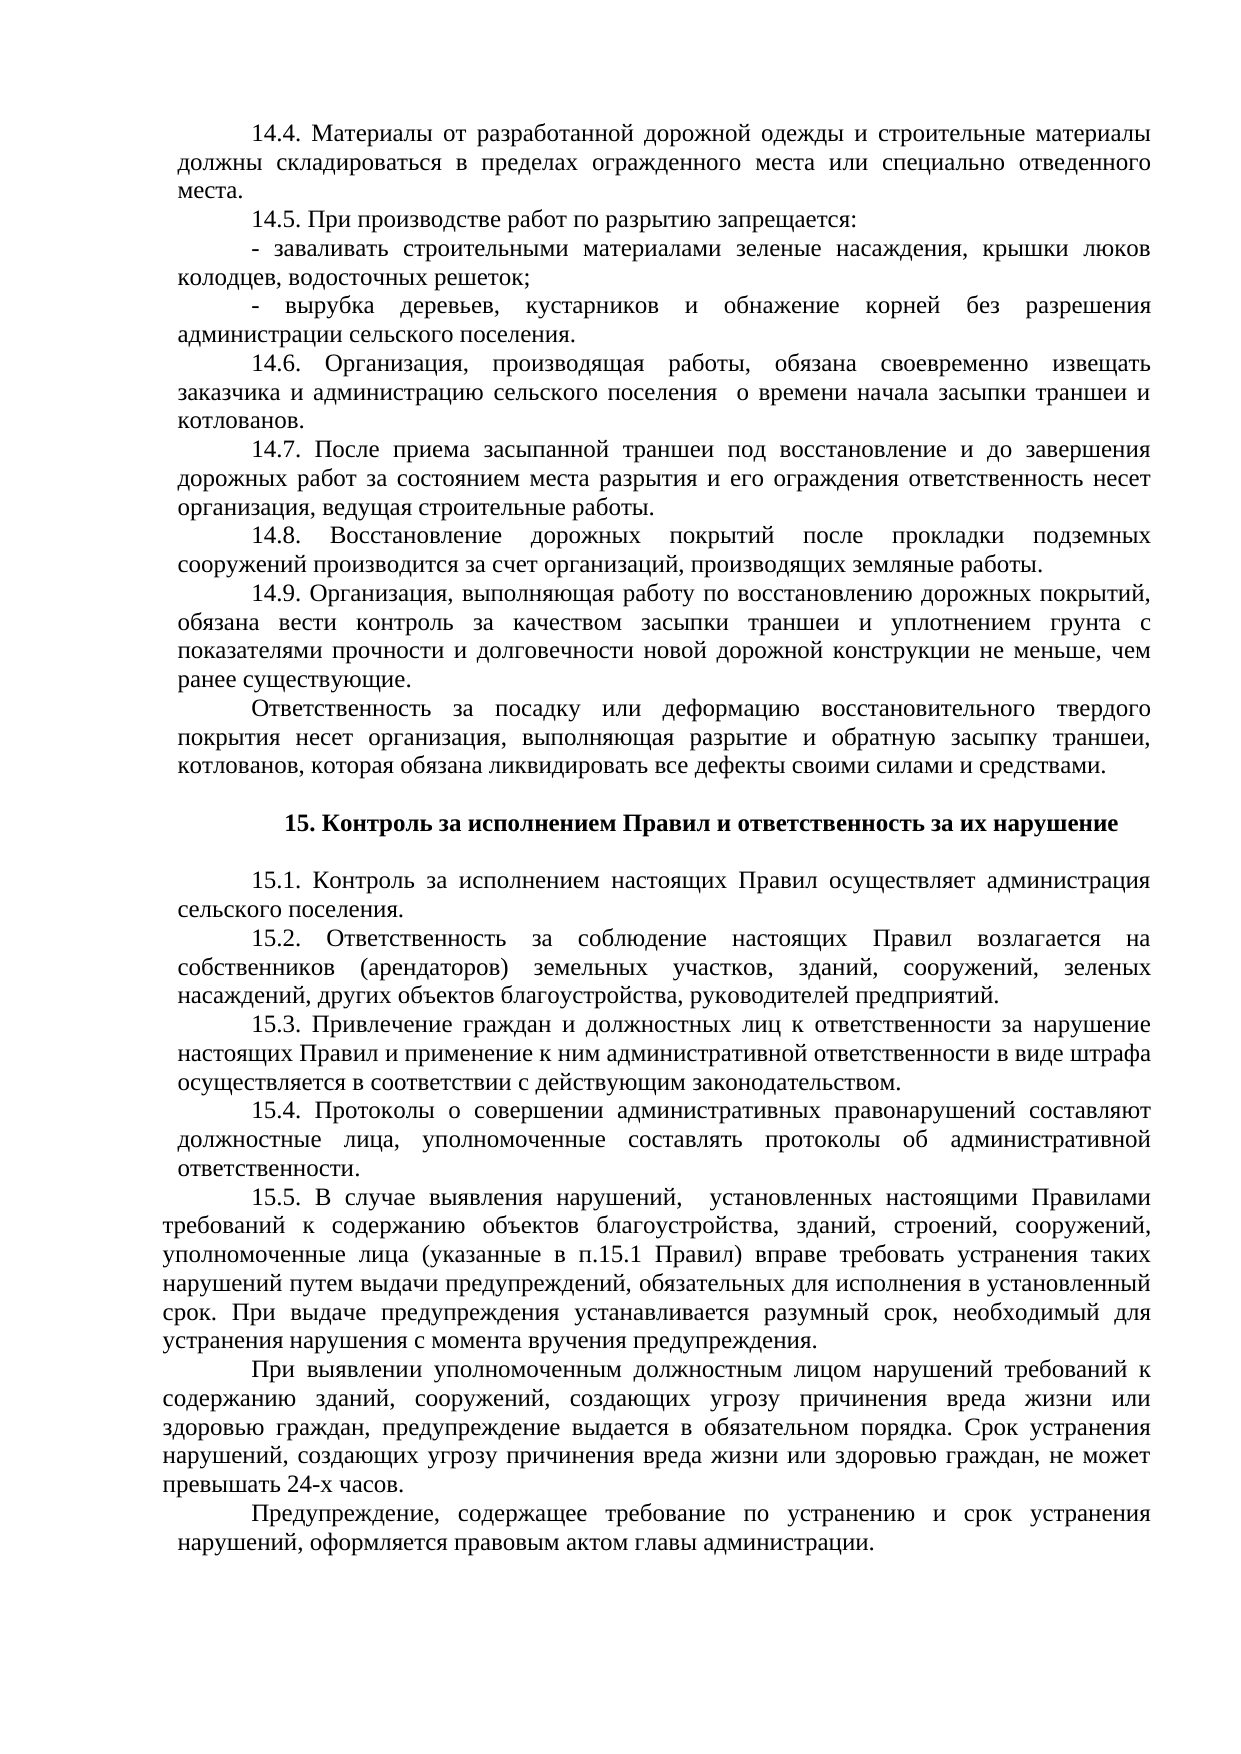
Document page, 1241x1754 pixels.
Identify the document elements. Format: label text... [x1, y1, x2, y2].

text 15.4. Протоколы о совершении административных правонарушений составляют должностные лица, уполномоченные составлять протоколы об административной ответственности. [177, 1096, 1152, 1182]
text 15. Контроль за исполнением Правил и ответственность за их нарушение [177, 808, 1152, 837]
text 15.5. В случае выявления нарушений, установленных настоящими Правилами требований к содержанию объектов благоустройства, зданий, строений, сооружений, уполномоченные лица (указанные в п.15.1 Правил) вправе требовать устранения таких нарушений путем выдачи предупреждений, обязательных для исполнения в установленный срок. При выдаче предупреждения устанавливается разумный срок, необходимый для устранения нарушения с момента вручения предупреждения. [162, 1182, 1152, 1354]
text 15.2. Ответственность за соблюдение настоящих Правил возлагается на собственников (арендаторов) земельных участков, зданий, сооружений, зеленых насаждений, других объектов благоустройства, руководителей предприятий. [177, 923, 1152, 1009]
text 14.5. При производстве работ по разрытию запрещается: [177, 204, 1152, 233]
text При выявлении уполномоченным должностным лицом нарушений требований к содержанию зданий, сооружений, создающих угрозу причинения вреда жизни или здоровью граждан, предупреждение выдается в обязательном порядка. Срок устранения нарушений, создающих угрозу причинения вреда жизни или здоровью граждан, не может превышать 24-х часов. [162, 1354, 1152, 1498]
text 14.4. Материалы от разработанной дорожной одежды и строительные материалы должны складироваться в пределах огражденного места или специально отведенного места. [177, 118, 1152, 204]
text - заваливать строительными материалами зеленые насаждения, крышки люков колодцев, водосточных решеток; [177, 233, 1152, 291]
text 15.1. Контроль за исполнением настоящих Правил осуществляет администрация сельского поселения. [177, 866, 1152, 923]
text 14.8. Восстановление дорожных покрытий после прокладки подземных сооружений производится за счет организаций, производящих земляные работы. [177, 521, 1152, 578]
text Ответственность за посадку или деформацию восстановительного твердого покрытия несет организация, выполняющая разрытие и обратную засыпку траншеи, котлованов, которая обязана ликвидировать все дефекты своими силами и средствами. [177, 693, 1152, 779]
text 14.6. Организация, производящая работы, обязана своевременно извещать заказчика и администрацию сельского поселения о времени начала засыпки траншеи и котлованов. [177, 348, 1152, 434]
text 14.9. Организация, выполняющая работу по восстановлению дорожных покрытий, обязана вести контроль за качеством засыпки траншеи и уплотнением грунта с показателями прочности и долговечности новой дорожной конструкции не меньше, чем ранее существующие. [177, 578, 1152, 693]
text - вырубка деревьев, кустарников и обнажение корней без разрешения администрации сельского поселения. [177, 291, 1152, 348]
text Предупреждение, содержащее требование по устранению и срок устранения нарушений, оформляется правовым актом главы администрации. [177, 1498, 1152, 1556]
text 15.3. Привлечение граждан и должностных лиц к ответственности за нарушение настоящих Правил и применение к ним административной ответственности в виде штрафа осуществляется в соответствии с действующим законодательством. [177, 1009, 1152, 1096]
text 14.7. После приема засыпанной траншеи под восстановление и до завершения дорожных работ за состоянием места разрытия и его ограждения ответственность несет организация, ведущая строительные работы. [177, 434, 1152, 521]
